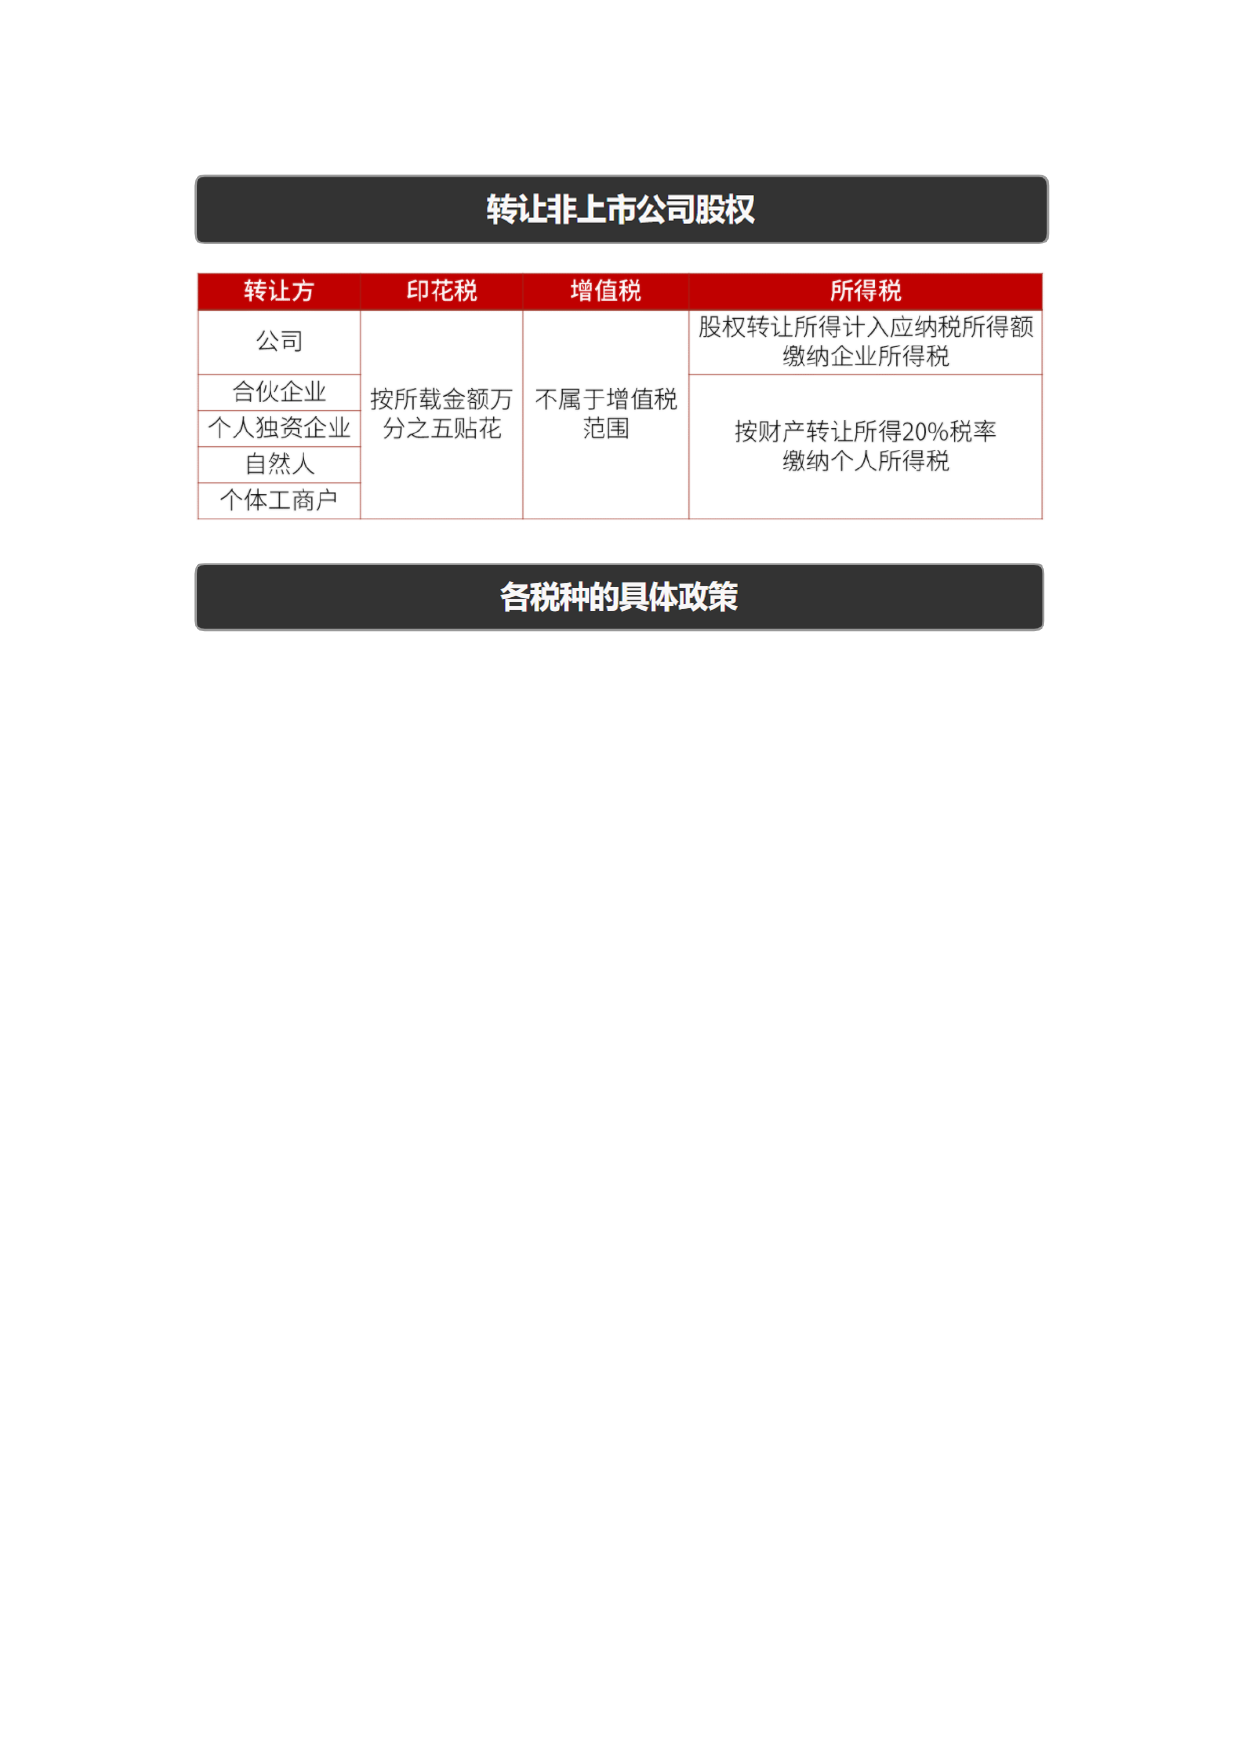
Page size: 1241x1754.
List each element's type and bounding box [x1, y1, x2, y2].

picture [187, 259, 1053, 537]
picture [187, 552, 1053, 639]
picture [187, 162, 1053, 256]
